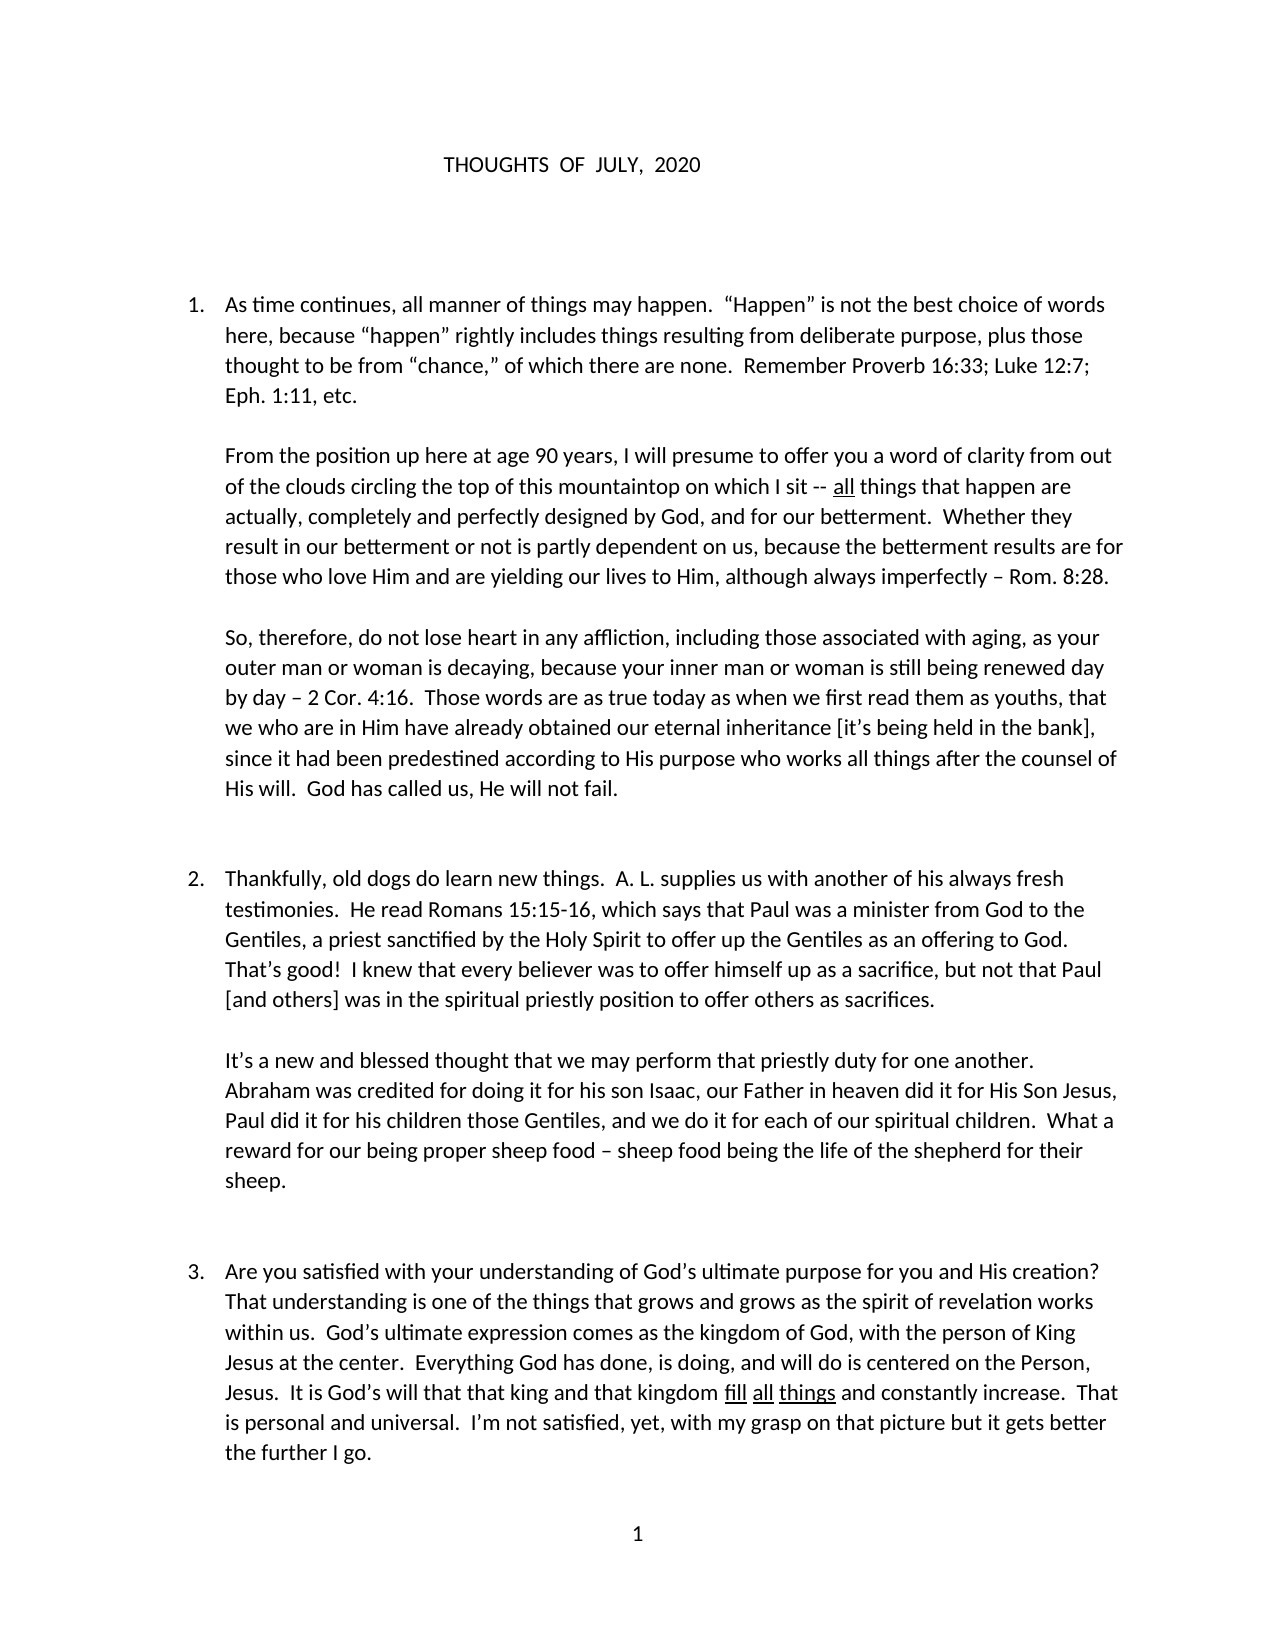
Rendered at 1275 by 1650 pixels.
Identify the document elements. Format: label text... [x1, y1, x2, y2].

list It’s a new and blessed thought that we may perform that priestly duty for one another. Abraham was credited for doing it for his son Isaac, our Father in heaven did it for His Son Jesus, Paul did it for his children those Gentiles, and we do it for each of our spiritual children. What a reward for our being proper sheep food – sheep food being the life of the shepherd for their sheep. [225, 1046, 1125, 1195]
list From the position up here at age 90 years, I will presume to offer you a word of clarity from out of the clouds circling the top of this mountaintop on which I sit -- all things that happen are actually, completely and perfectly designed by God, and for our betterment. Whether they result in our betterment or not is partly dependent on us, because the betterment results are for those who love Him and are yielding our lives to Him, although always imperfectly – Rom. 8:28. [225, 442, 1125, 591]
list Are you satisfied with your understanding of God’s ultimate purpose for you and His creation? That understanding is one of the things that grows and grows as the spirit of revelation works within us. God’s ultimate expression comes as the kingdom of God, with the person of King Jesus at the center. Everything God has done, is doing, and will do is centered on the Person, Jesus. It is God’s will that that king and that kingdom fill all things and constantly increase. That is personal and universal. I’m not satisfied, yet, with my grasp on that picture but it gets better the further I go. [187, 1257, 1125, 1467]
list So, therefore, do not lose heart in any affliction, including those associated with aging, as your outer man or woman is decaying, because your inner man or woman is still being renewed day by day – 2 Cor. 4:16. Those words are as true today as when we first read them as youths, that we who are in Him have already obtained our eternal inheritance [it’s being held in the bank], since it had been predestined according to His purpose who works all things after the counsel of His will. God has called us, He will not fail. [225, 623, 1125, 802]
list Thankfully, old dogs do learn new things. A. L. supplies us with another of his always fresh testimonies. He read Romans 15:15-16, which says that Paul was a minister from God to the Gentiles, a priest sanctified by the Holy Spirit to offer up the Gentiles as an offering to God. That’s good! I knew that every believer was to offer himself up as a sacrifice, but not that Paul [and others] was in the spiritual priestly position to offer others as sacrifices. [187, 864, 1125, 1013]
text THOUGHTS OF JULY, 2020 [150, 150, 1125, 178]
list As time continues, all manner of things may happen. “Happen” is not the best choice of words here, because “happen” rightly includes things resulting from deliberate purpose, plus those thought to be from “chance,” of which there are none. Remember Proverb 16:33; Luke 12:7; Eph. 1:11, etc. [187, 291, 1125, 409]
